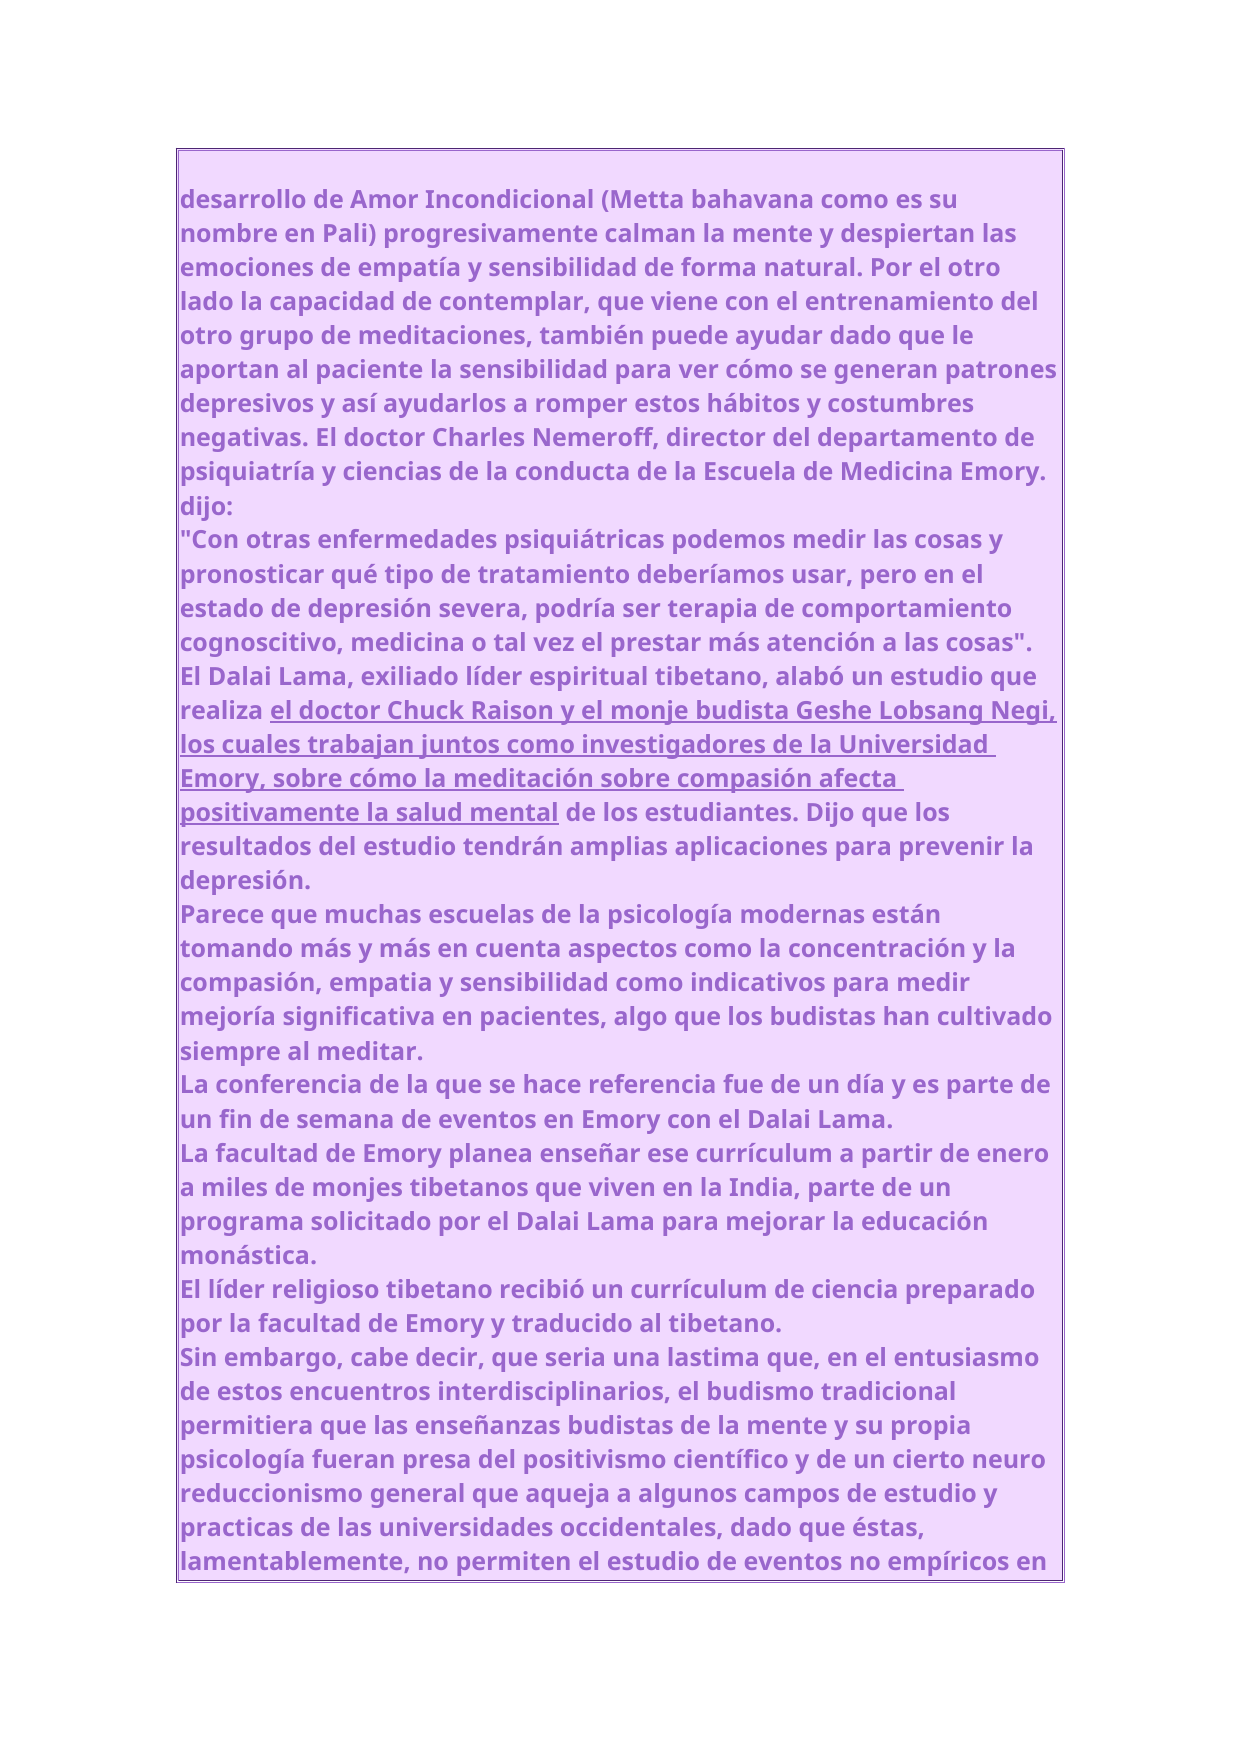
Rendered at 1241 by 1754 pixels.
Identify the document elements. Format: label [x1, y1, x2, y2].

table_header [179, 151, 1062, 1580]
